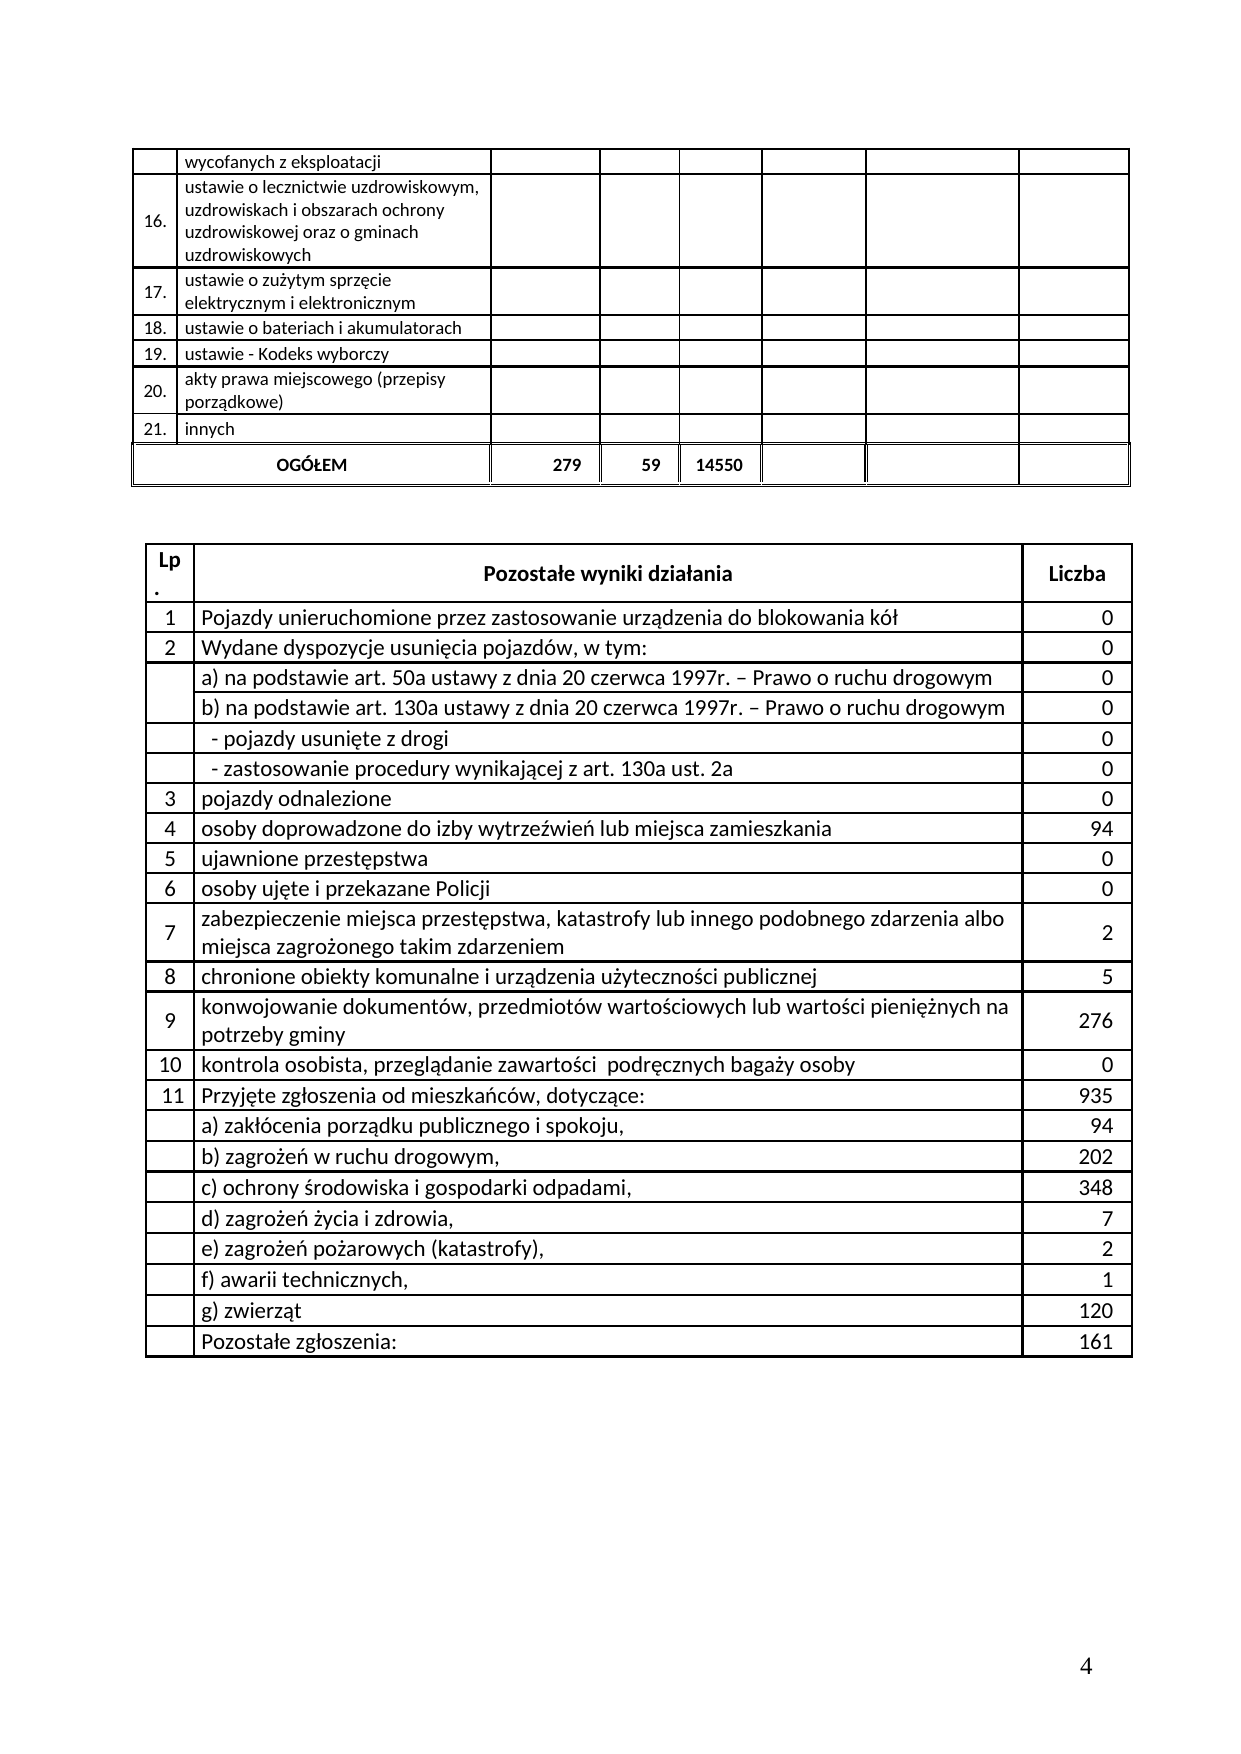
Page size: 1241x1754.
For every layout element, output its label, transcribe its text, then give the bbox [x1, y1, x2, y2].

table_cell [492, 341, 599, 365]
table_cell [763, 341, 865, 365]
table_cell 6 [147, 874, 193, 902]
table_cell [601, 316, 679, 339]
table_cell 0 [1024, 874, 1131, 902]
table_cell 935 [1024, 1081, 1131, 1109]
table_cell 5 [1024, 963, 1131, 990]
table_cell 348 [1024, 1173, 1131, 1201]
table_cell 14550 [679, 445, 762, 484]
table_cell 94 [1024, 814, 1131, 842]
table_cell Wydane dyspozycje usunięcia pojazdów, w tym: [195, 633, 1021, 661]
table_cell pojazdy odnalezione [195, 784, 1021, 812]
table_cell 0 [1024, 1051, 1131, 1079]
table_cell 2 [1024, 1234, 1131, 1263]
table_cell 0 [1024, 754, 1131, 782]
table_cell [1020, 175, 1128, 266]
table_cell [762, 445, 866, 484]
table_cell b) na podstawie art. 130a ustawy z dnia 20 czerwca 1997r. – Prawo o ruchu drogowym [195, 693, 1021, 722]
table_cell f) awarii technicznych, [195, 1265, 1021, 1294]
table_cell ustawie o zużytym sprzęcie elektrycznym i elektronicznym [178, 269, 490, 314]
table_cell [763, 316, 865, 339]
table_cell [867, 175, 1018, 266]
table_cell [867, 368, 1018, 413]
table_cell [147, 1142, 193, 1170]
table_cell c) ochrony środowiska i gospodarki odpadami, [195, 1173, 1021, 1201]
table_cell 2 [147, 633, 193, 661]
table_cell Przyjęte zgłoszenia od mieszkańców, dotyczące: [195, 1081, 1021, 1109]
table_cell [147, 1296, 193, 1324]
table_cell [601, 269, 679, 314]
table_cell [867, 150, 1018, 173]
table_cell - pojazdy usunięte z drogi [195, 724, 1021, 752]
table_cell [147, 1234, 193, 1263]
table_cell [147, 664, 193, 722]
table_cell [680, 368, 761, 413]
table_cell [601, 341, 679, 365]
table_cell [147, 1111, 193, 1139]
table_cell 0 [1024, 784, 1131, 812]
table_cell 279 [491, 445, 600, 484]
table_cell [763, 175, 865, 266]
table_cell [680, 415, 761, 442]
table_cell 1 [147, 603, 193, 631]
table_cell [492, 150, 599, 173]
table_cell [763, 150, 865, 173]
table_cell d) zagrożeń życia i zdrowia, [195, 1203, 1021, 1232]
table_cell a) na podstawie art. 50a ustawy z dnia 20 czerwca 1997r. – Prawo o ruchu drogowym [195, 664, 1021, 691]
table_cell 10 [147, 1051, 193, 1079]
table_cell [492, 316, 599, 339]
table_cell b) zagrożeń w ruchu drogowym, [195, 1142, 1021, 1170]
table_cell osoby ujęte i przekazane Policji [195, 874, 1021, 902]
table_cell kontrola osobista, przeglądanie zawartości podręcznych bagaży osoby [195, 1051, 1021, 1079]
table_cell [601, 368, 679, 413]
table_cell 59 [600, 445, 679, 484]
table_cell [763, 415, 865, 442]
table_cell konwojowanie dokumentów, przedmiotów wartościowych lub wartości pieniężnych na potrzeby gminy [195, 993, 1021, 1048]
table_cell 0 [1024, 844, 1131, 872]
table_cell 276 [1024, 993, 1131, 1048]
table_cell 19. [134, 341, 176, 365]
table_cell [867, 269, 1018, 314]
table_cell 0 [1024, 664, 1131, 691]
table_cell 94 [1024, 1111, 1131, 1139]
table_cell 5 [147, 844, 193, 872]
table_cell 4 [147, 814, 193, 842]
table_cell 1 [1024, 1265, 1131, 1294]
table_cell [867, 341, 1018, 365]
table_cell [680, 316, 761, 339]
table_header Lp. [147, 545, 193, 601]
table_cell 120 [1024, 1296, 1131, 1324]
table_cell ustawie o bateriach i akumulatorach [178, 316, 490, 339]
table_cell 0 [1024, 603, 1131, 631]
table_cell [147, 724, 193, 752]
table_cell [492, 415, 599, 442]
table_cell [1020, 269, 1128, 314]
table_cell 202 [1024, 1142, 1131, 1170]
table_cell [1020, 150, 1128, 173]
table_cell [147, 754, 193, 782]
table_cell 16. [134, 175, 176, 266]
table_cell 0 [1024, 693, 1131, 722]
table_header Liczba [1024, 545, 1131, 601]
table_cell - zastosowanie procedury wynikającej z art. 130a ust. 2a [195, 754, 1021, 782]
table_cell 7 [147, 904, 193, 960]
table_cell [866, 445, 1018, 484]
table_cell chronione obiekty komunalne i urządzenia użyteczności publicznej [195, 963, 1021, 990]
table_cell [1020, 368, 1128, 413]
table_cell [178, 150, 490, 173]
table_cell [867, 316, 1018, 339]
table_cell OGÓŁEM [134, 443, 491, 484]
table_cell innych [178, 415, 490, 442]
table_cell 21. [134, 414, 176, 442]
table_cell Pojazdy unieruchomione przez zastosowanie urządzenia do blokowania kół [195, 603, 1021, 631]
table_cell akty prawa miejscowego (przepisy porządkowe) [178, 368, 490, 413]
table_cell [680, 175, 761, 266]
table_cell [492, 175, 599, 266]
table_cell osoby doprowadzone do izby wytrzeźwień lub miejsca zamieszkania [195, 814, 1021, 842]
table_cell a) zakłócenia porządku publicznego i spokoju, [195, 1111, 1021, 1139]
table_cell 11 [147, 1081, 193, 1109]
table_cell [680, 341, 761, 365]
table_cell 2 [1024, 904, 1131, 960]
table_cell 9 [147, 993, 193, 1048]
table_cell 0 [1024, 724, 1131, 752]
table_cell [680, 150, 761, 173]
table_cell [1020, 443, 1128, 484]
table_cell ustawie - Kodeks wyborczy [178, 341, 490, 365]
table_cell [492, 269, 599, 314]
table_cell ujawnione przestępstwa [195, 844, 1021, 872]
table_cell 0 [1024, 633, 1131, 661]
table_cell 18. [134, 316, 176, 339]
table_cell 161 [1024, 1327, 1131, 1355]
table_cell 8 [147, 963, 193, 990]
table_cell [680, 269, 761, 314]
table_cell [147, 1327, 193, 1355]
table_cell e) zagrożeń pożarowych (katastrofy), [195, 1234, 1021, 1263]
table_cell 7 [1024, 1203, 1131, 1232]
table_cell [601, 415, 679, 442]
table_cell [763, 269, 865, 314]
table_cell [492, 368, 599, 413]
table_cell ustawie o lecznictwie uzdrowiskowym, uzdrowiskach i obszarach ochrony uzdrowiskowej oraz o gminach uzdrowiskowych [178, 175, 490, 266]
table_cell Pozostałe zgłoszenia: [195, 1327, 1021, 1355]
table_cell [601, 150, 679, 173]
table_cell 3 [147, 784, 193, 812]
table_cell 17. [134, 269, 176, 314]
table_cell [867, 415, 1018, 442]
table_header Pozostałe wyniki działania [195, 545, 1021, 601]
table_cell [1020, 415, 1128, 442]
table_cell [763, 368, 865, 413]
table_cell [1020, 341, 1128, 365]
table_cell [601, 175, 679, 266]
table_cell zabezpieczenie miejsca przestępstwa, katastrofy lub innego podobnego zdarzenia albo miejsca zagrożonego takim zdarzeniem [195, 904, 1021, 960]
table_cell g) zwierząt [195, 1296, 1021, 1324]
table_cell [1020, 316, 1128, 339]
table_cell [147, 1203, 193, 1232]
table_cell [147, 1265, 193, 1294]
table_cell 20. [134, 368, 176, 413]
table_cell [147, 1173, 193, 1201]
table_cell 15. [134, 150, 176, 173]
